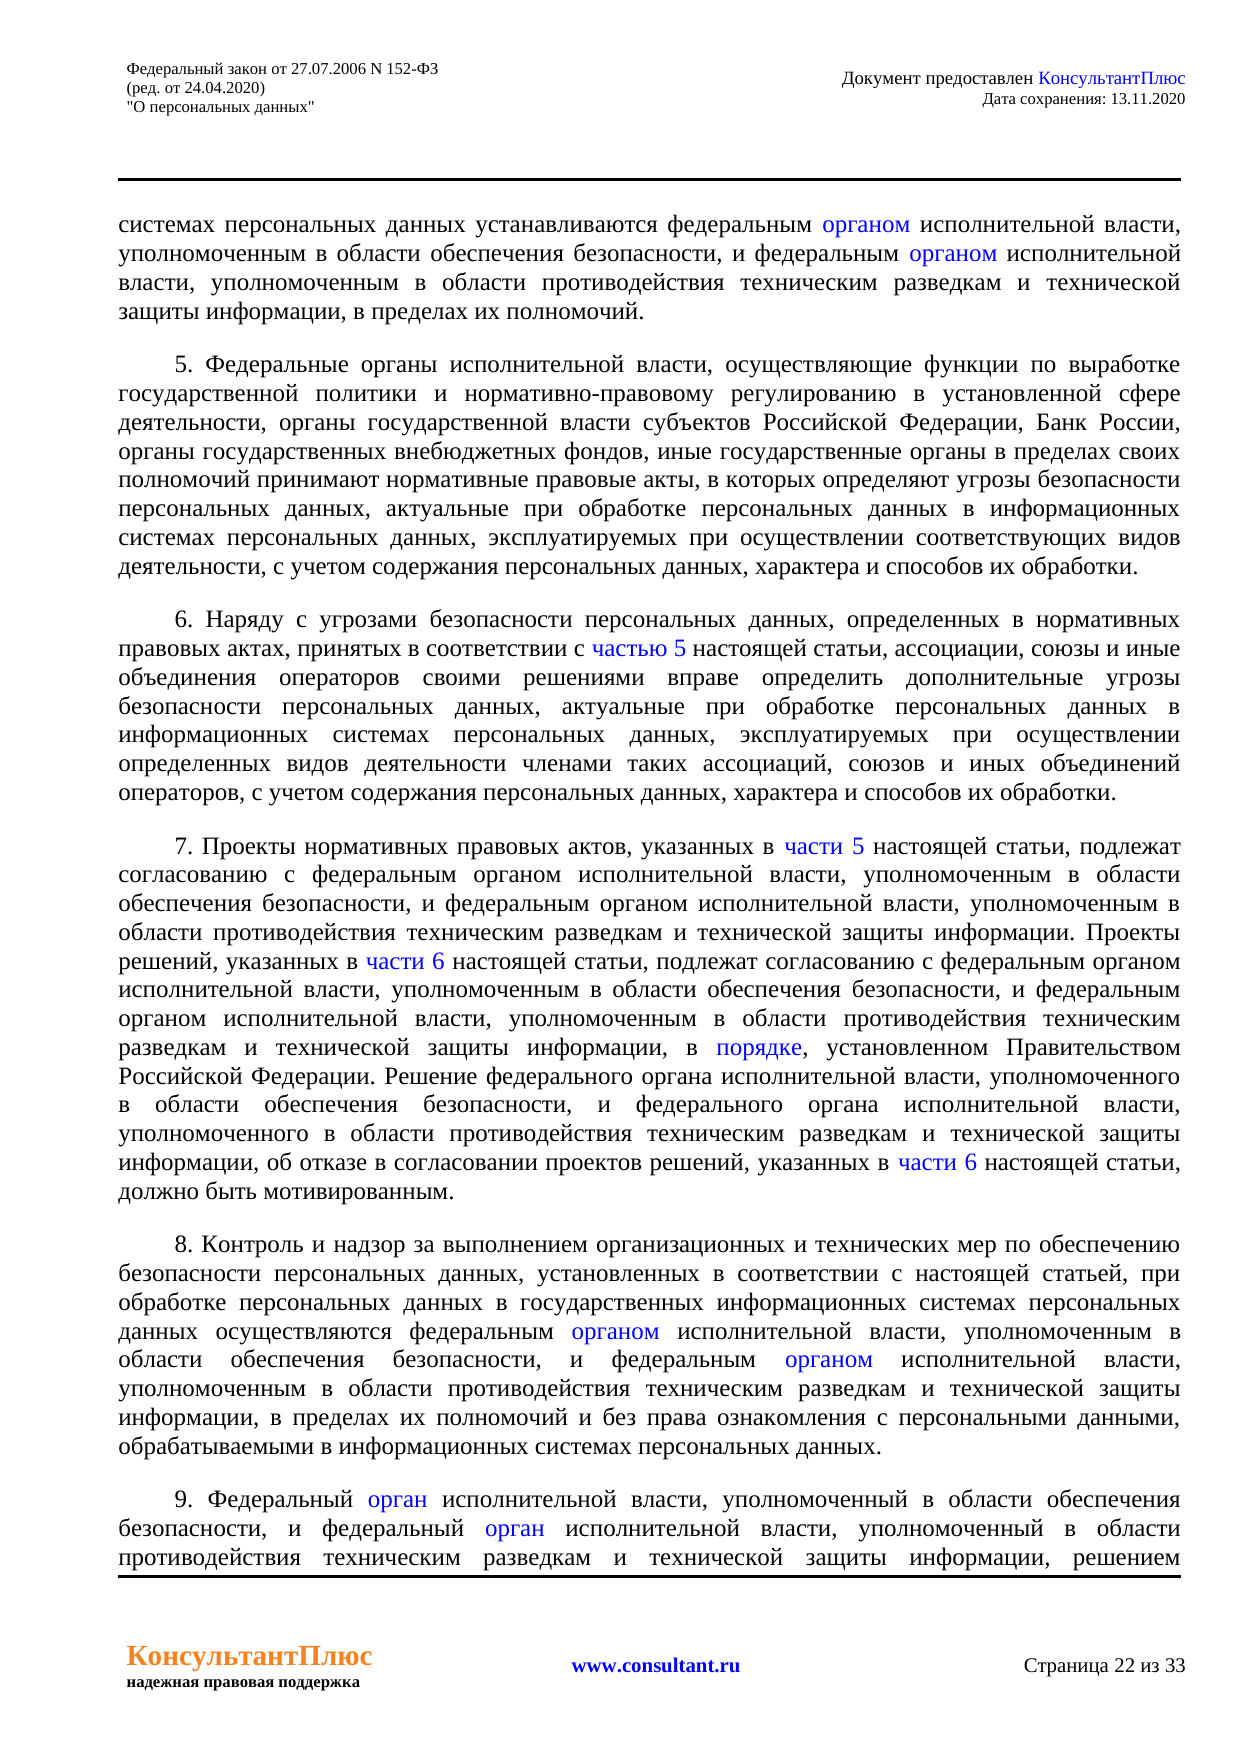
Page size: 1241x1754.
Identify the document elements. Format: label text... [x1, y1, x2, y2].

text 5. Федеральные органы исполнительной власти, осуществляющие функции по выработке государственной политики и нормативно-правовому регулированию в установленной сфере деятельности, органы государственной власти субъектов Российской Федерации, Банк России, органы государственных внебюджетных фондов, иные государственные органы в пределах своих полномочий принимают нормативные правовые акты, в которых определяют угрозы безопасности персональных данных, актуальные при обработке персональных данных в информационных системах персональных данных, эксплуатируемых при осуществлении соответствующих видов деятельности, с учетом содержания персональных данных, характера и способов их обработки. [118, 349, 1181, 579]
text 7. Проекты нормативных правовых актов, указанных в части 5 настоящей статьи, подлежат согласованию с федеральным органом исполнительной власти, уполномоченным в области обеспечения безопасности, и федеральным органом исполнительной власти, уполномоченным в области противодействия техническим разведкам и технической защиты информации. Проекты решений, указанных в части 6 настоящей статьи, подлежат согласованию с федеральным органом исполнительной власти, уполномоченным в области обеспечения безопасности, и федеральным органом исполнительной власти, уполномоченным в области противодействия техническим разведкам и технической защиты информации, в порядке, установленном Правительством Российской Федерации. Решение федерального органа исполнительной власти, уполномоченного в области обеспечения безопасности, и федерального органа исполнительной власти, уполномоченного в области противодействия техническим разведкам и технической защиты информации, об отказе в согласовании проектов решений, указанных в части 6 настоящей статьи, должно быть мотивированным. [118, 831, 1181, 1204]
text 8. Контроль и надзор за выполнением организационных и технических мер по обеспечению безопасности персональных данных, установленных в соответствии с настоящей статьей, при обработке персональных данных в государственных информационных системах персональных данных осуществляются федеральным органом исполнительной власти, уполномоченным в области обеспечения безопасности, и федеральным органом исполнительной власти, уполномоченным в области противодействия техническим разведкам и технической защиты информации, в пределах их полномочий и без права ознакомления с персональными данными, обрабатываемыми в информационных системах персональных данных. [118, 1229, 1181, 1459]
text 6. Наряду с угрозами безопасности персональных данных, определенных в нормативных правовых актах, принятых в соответствии с частью 5 настоящей статьи, ассоциации, союзы и иные объединения операторов своими решениями вправе определить дополнительные угрозы безопасности персональных данных, актуальные при обработке персональных данных в информационных системах персональных данных, эксплуатируемых при осуществлении определенных видов деятельности членами таких ассоциаций, союзов и иных объединений операторов, с учетом содержания персональных данных, характера и способов их обработки. [118, 604, 1181, 806]
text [118, 209, 1181, 324]
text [118, 1484, 1181, 1571]
